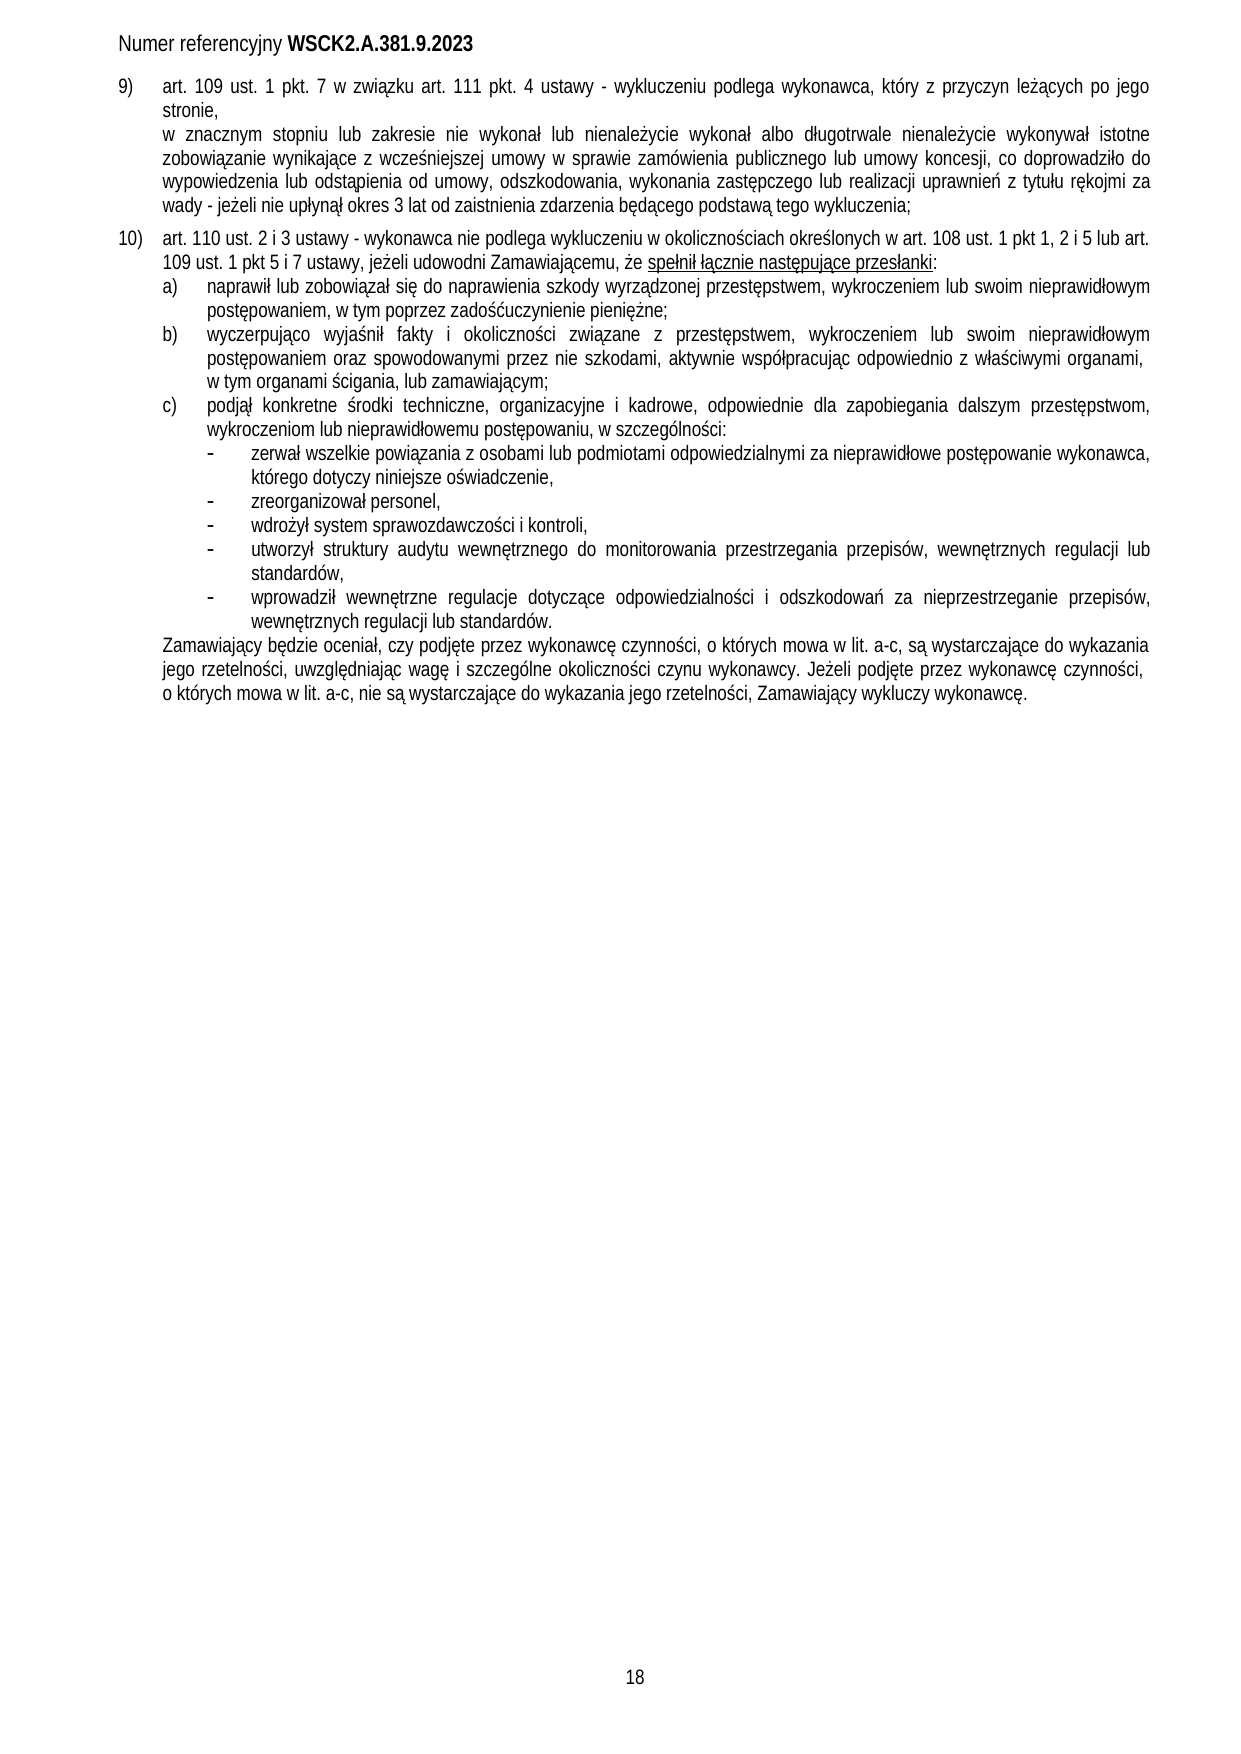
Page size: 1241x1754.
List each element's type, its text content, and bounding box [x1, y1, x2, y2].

list art. 110 ust. 2 i 3 ustawy - wykonawca nie podlega wykluczeniu w okolicznościach określonych w art. 108 ust. 1 pkt 1, 2 i 5 lub art. 109 ust. 1 pkt 5 i 7 ustawy, jeżeli udowodni Zamawiającemu, że spełnił łącznie następujące przesłanki: [118, 226, 1152, 273]
list podjął konkretne środki techniczne, organizacyjne i kadrowe, odpowiednie dla zapobiegania dalszym przestępstwom, wykroczeniom lub nieprawidłowemu postępowaniu, w szczególności: [162, 393, 1152, 441]
list art. 109 ust. 1 pkt. 7 w związku art. 111 pkt. 4 ustawy - wykluczeniu podlega wykonawca, który z przyczyn leżących po jego stronie, w znacznym stopniu lub zakresie nie wykonał lub nienależycie wykonał albo długotrwale nienależycie wykonywał istotne zobowiązanie wynikające z wcześniejszej umowy w sprawie zamówienia publicznego lub umowy koncesji, co doprowadziło do wypowiedzenia lub odstąpienia od umowy, odszkodowania, wykonania zastępczego lub realizacji uprawnień z tytułu rękojmi za wady - jeżeli nie upłynął okres 3 lat od zaistnienia zdarzenia będącego podstawą tego wykluczenia; [118, 73, 1152, 217]
list zerwał wszelkie powiązania z osobami lub podmiotami odpowiedzialnymi za nieprawidłowe postępowanie wykonawca, którego dotyczy niniejsze oświadczenie, [207, 441, 1152, 489]
list naprawił lub zobowiązał się do naprawienia szkody wyrządzonej przestępstwem, wykroczeniem lub swoim nieprawidłowym postępowaniem, w tym poprzez zadośćuczynienie pieniężne; [162, 273, 1152, 321]
list utworzył struktury audytu wewnętrznego do monitorowania przestrzegania przepisów, wewnętrznych regulacji lub standardów, [207, 537, 1152, 585]
text Zamawiający będzie oceniał, czy podjęte przez wykonawcę czynności, o których mowa w lit. a-c, są wystarczające do wykazania jego rzetelności, uwzględniając wagę i szczególne okoliczności czynu wykonawcy. Jeżeli podjęte przez wykonawcę czynności, o których mowa w lit. a-c, nie są wystarczające do wykazania jego rzetelności, Zamawiający wykluczy wykonawcę. [162, 633, 1152, 705]
list wprowadził wewnętrzne regulacje dotyczące odpowiedzialności i odszkodowań za nieprzestrzeganie przepisów, wewnętrznych regulacji lub standardów. [207, 585, 1152, 633]
list zreorganizował personel, [207, 489, 1152, 513]
list wdrożył system sprawozdawczości i kontroli, [207, 513, 1152, 537]
list wyczerpująco wyjaśnił fakty i okoliczności związane z przestępstwem, wykroczeniem lub swoim nieprawidłowym postępowaniem oraz spowodowanymi przez nie szkodami, aktywnie współpracując odpowiednio z właściwymi organami, w tym organami ścigania, lub zamawiającym; [162, 321, 1152, 393]
